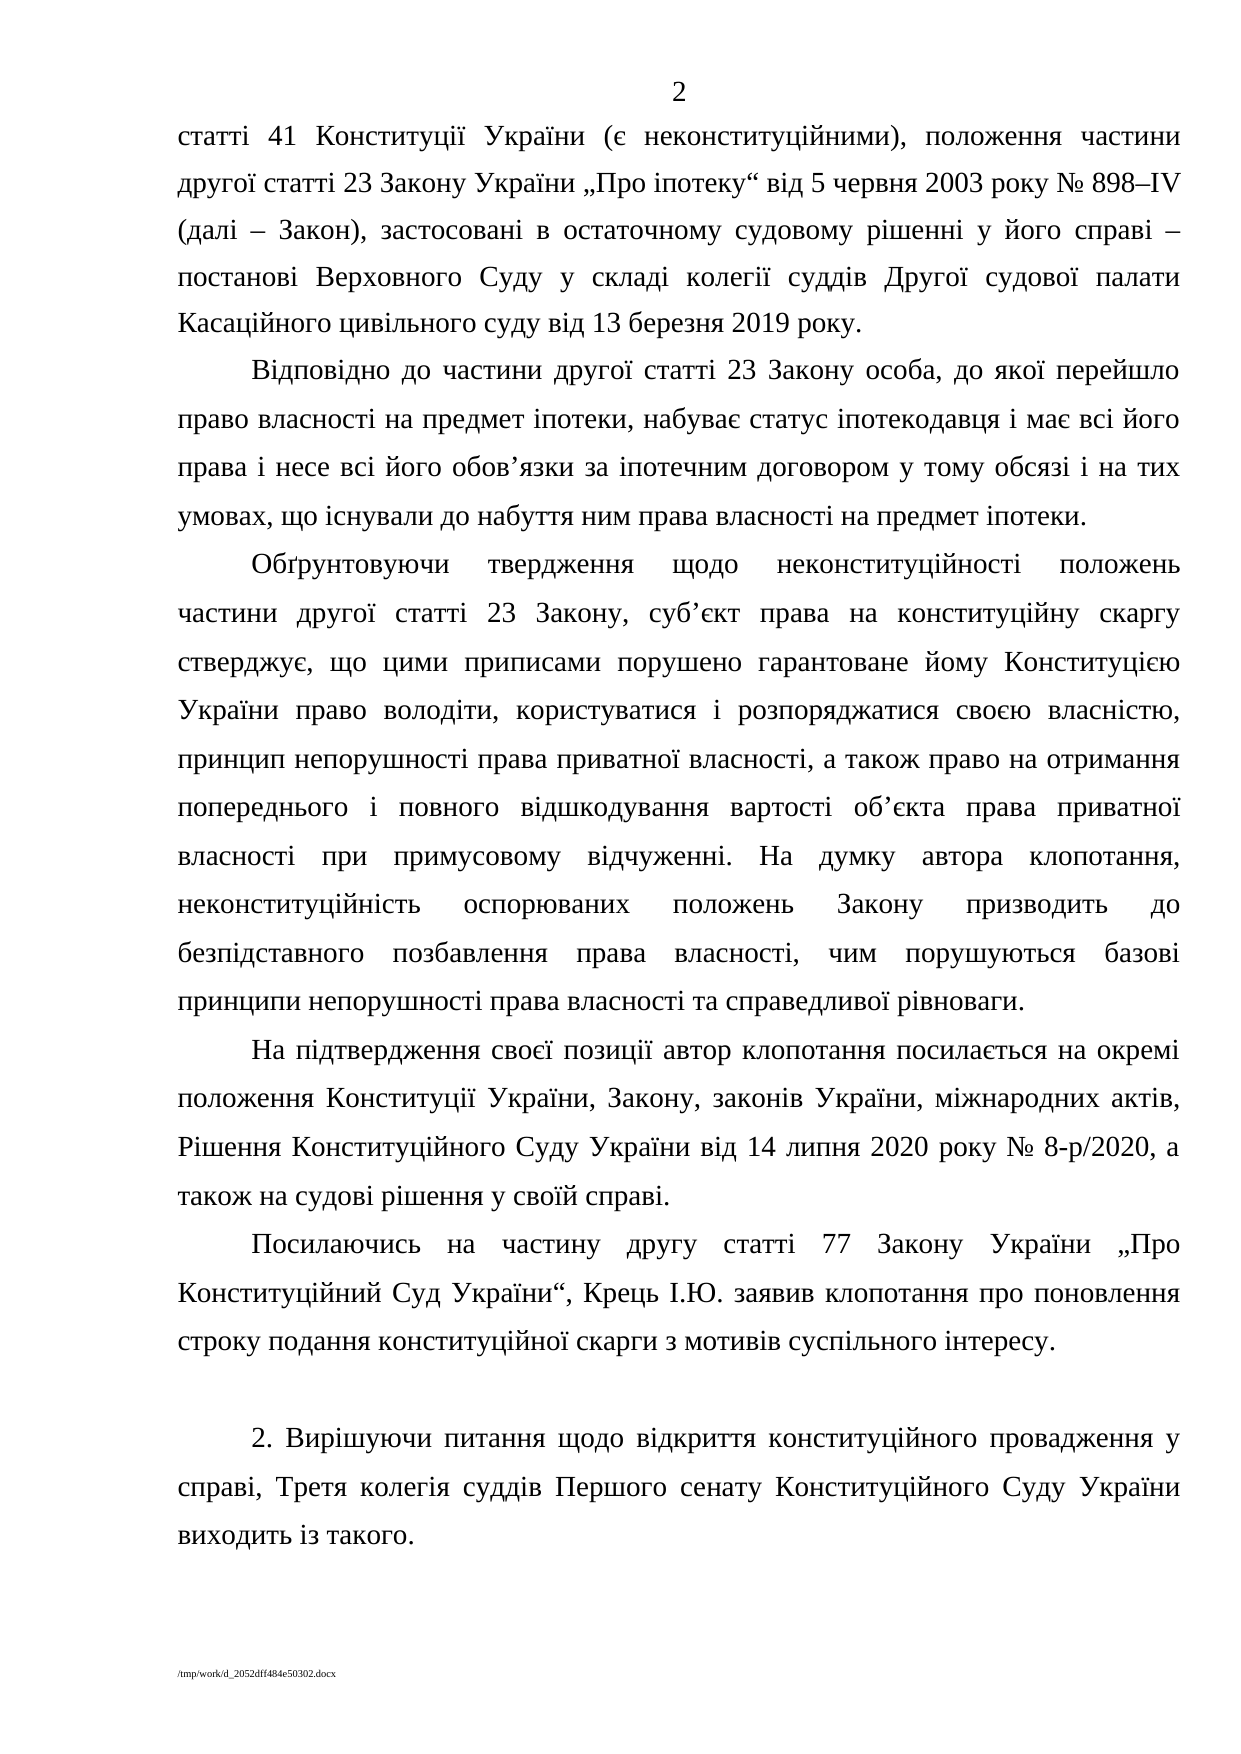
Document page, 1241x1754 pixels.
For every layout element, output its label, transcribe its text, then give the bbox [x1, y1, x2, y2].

text На підтвердження своєї позиції автор клопотання посилається на окремі положення Конституції України, Закону, законів України, міжнародних актів, Рішення Конституційного Суду України від 14 липня 2020 року № 8-р/2020, а також на судові рішення у своїй справі. [177, 1032, 1181, 1211]
text Відповідно до частини другої статті 23 Закону особа, до якої перейшло право власності на предмет іпотеки, набуває статус іпотекодавця і має всі його права і несе всі його обов’язки за іпотечним договором у тому обсязі і на тих умовах, що існували до набуття ним права власності на предмет іпотеки. [177, 352, 1181, 532]
text Обґрунтовуючи твердження щодо неконституційності положень частини другої статті 23 Закону, суб’єкт права на конституційну скаргу стверджує, що цими приписами порушено гарантоване йому Конституцією України право володіти, користуватися і розпоряджатися своєю власністю, принцип непорушності права приватної власності, а також право на отримання попереднього і повного відшкодування вартості об’єкта права приватної власності при примусовому відчуженні. На думку автора клопотання, неконституційність оспорюваних положень Закону призводить до безпідставного позбавлення права власності, чим порушуються базові принципи непорушності права власності та справедливої рівноваги. [177, 547, 1181, 1017]
text Посилаючись на частину другу статті 77 Закону України „Про Конституційний Суд України“, Крець І.Ю. заявив клопотання про поновлення строку подання конституційної скарги з мотивів суспільного інтересу. [177, 1226, 1181, 1357]
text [177, 118, 1181, 339]
text 2. Вирішуючи питання щодо відкриття конституційного провадження у справі, Третя колегія суддів Першого сенату Конституційного Суду України виходить із такого. [177, 1420, 1181, 1551]
